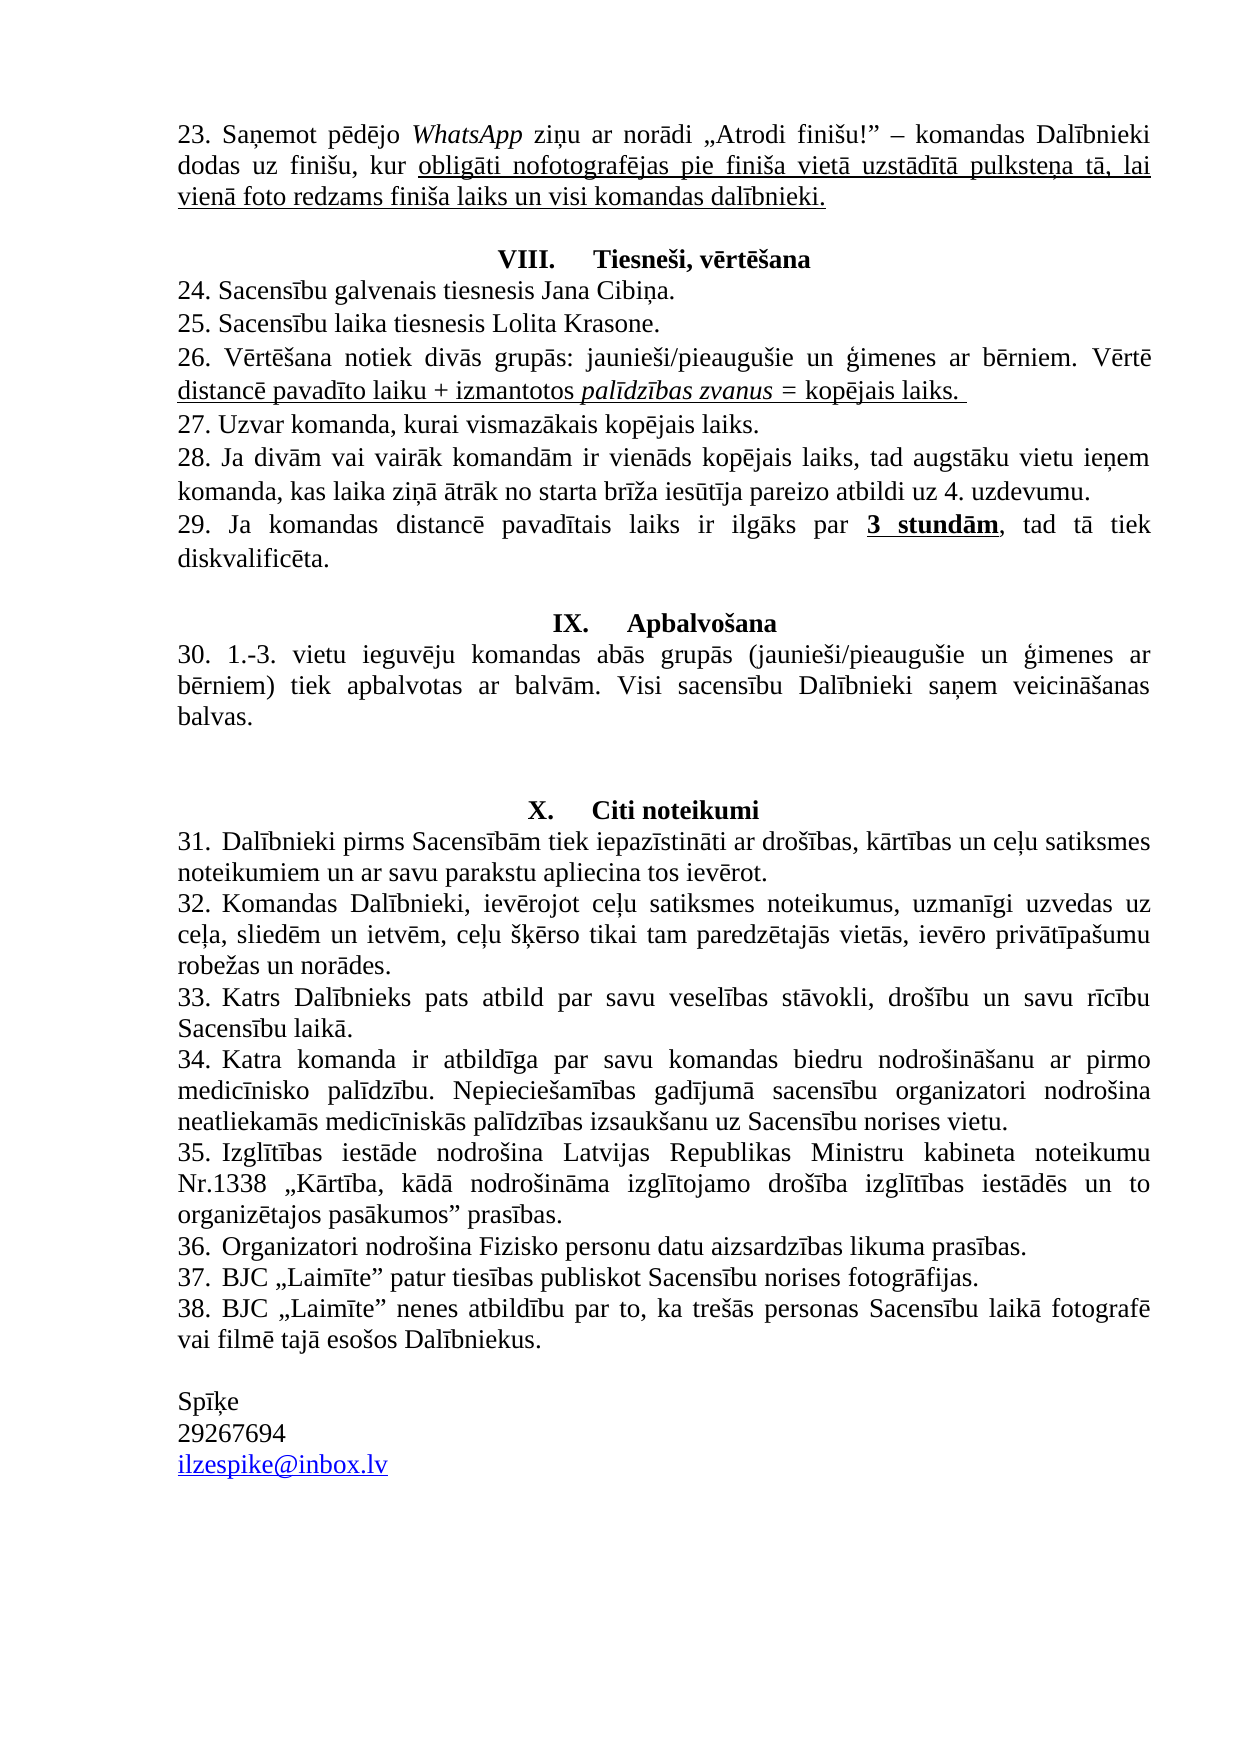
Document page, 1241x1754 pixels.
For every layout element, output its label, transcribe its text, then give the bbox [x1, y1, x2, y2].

text 24. Sacensību galvenais tiesnesis Jana Cibiņa. [177, 274, 1152, 305]
list Katra komanda ir atbildīga par savu komandas biedru nodrošināšanu ar pirmo medicīnisko palīdzību. Nepieciešamības gadījumā sacensību organizatori nodrošina neatliekamās medicīniskās palīdzības izsaukšanu uz Sacensību norises vietu. [177, 1043, 1152, 1136]
list Tiesneši, vērtēšana [215, 243, 1152, 274]
list Citi noteikumi [215, 794, 1098, 825]
text 29267694 [177, 1417, 1152, 1448]
list Apbalvošana [215, 607, 1152, 638]
text Spīķe [177, 1386, 1152, 1417]
text 30. 1.-3. vietu ieguvēju komandas abās grupās (jaunieši/pieaugušie un ģimenes ar bērniem) tiek apbalvotas ar balvām. Visi sacensību Dalībnieki saņem veicināšanas balvas. [177, 638, 1152, 731]
list BJC „Laimīte” patur tiesības publiskot Sacensību norises fotogrāfijas. [177, 1261, 1152, 1292]
text 25. Sacensību laika tiesnesis Lolita Krasone. [177, 307, 1152, 338]
list Katrs Dalībnieks pats atbild par savu veselības stāvokli, drošību un savu rīcību Sacensību laikā. [177, 981, 1152, 1043]
list BJC „Laimīte” nenes atbildību par to, ka trešās personas Sacensību laikā fotografē vai filmē tajā esošos Dalībniekus. [177, 1292, 1152, 1354]
text 23. Saņemot pēdējo WhatsApp ziņu ar norādi „Atrodi finišu!” – komandas Dalībnieki dodas uz finišu, kur obligāti nofotografējas pie finiša vietā uzstādītā pulksteņa tā, lai vienā foto redzams finiša laiks un visi komandas dalībnieki. [177, 118, 1152, 212]
text 27. Uzvar komanda, kurai vismazākais kopējais laiks. [177, 408, 1152, 439]
list Izglītības iestāde nodrošina Latvijas Republikas Ministru kabineta noteikumu Nr.1338 „Kārtība, kādā nodrošināma izglītojamo drošība izglītības iestādēs un to organizētajos pasākumos” prasības. [177, 1136, 1152, 1230]
list Organizatori nodrošina Fizisko personu datu aizsardzības likuma prasības. [177, 1230, 1152, 1261]
list Komandas Dalībnieki, ievērojot ceļu satiksmes noteikumus, uzmanīgi uzvedas uz ceļa, sliedēm un ietvēm, ceļu šķērso tikai tam paredzētajās vietās, ievēro privātīpašumu robežas un norādes. [177, 887, 1152, 981]
text 28. Ja divām vai vairāk komandām ir vienāds kopējais laiks, tad augstāku vietu ieņem komanda, kas laika ziņā ātrāk no starta brīža iesūtīja pareizo atbildi uz 4. uzdevumu. [177, 442, 1152, 506]
text 26. Vērtēšana notiek divās grupās: jaunieši/pieaugušie un ģimenes ar bērniem. Vērtē distancē pavadīto laiku + izmantotos palīdzības zvanus = kopējais laiks. [177, 341, 1152, 406]
list Dalībnieki pirms Sacensībām tiek iepazīstināti ar drošības, kārtības un ceļu satiksmes noteikumiem un ar savu parakstu apliecina tos ievērot. [177, 825, 1152, 887]
text ilzespike@inbox.lv [177, 1448, 1152, 1479]
text 29. Ja komandas distancē pavadītais laiks ir ilgāks par 3 stundām, tad tā tiek diskvalificēta. [177, 509, 1152, 573]
